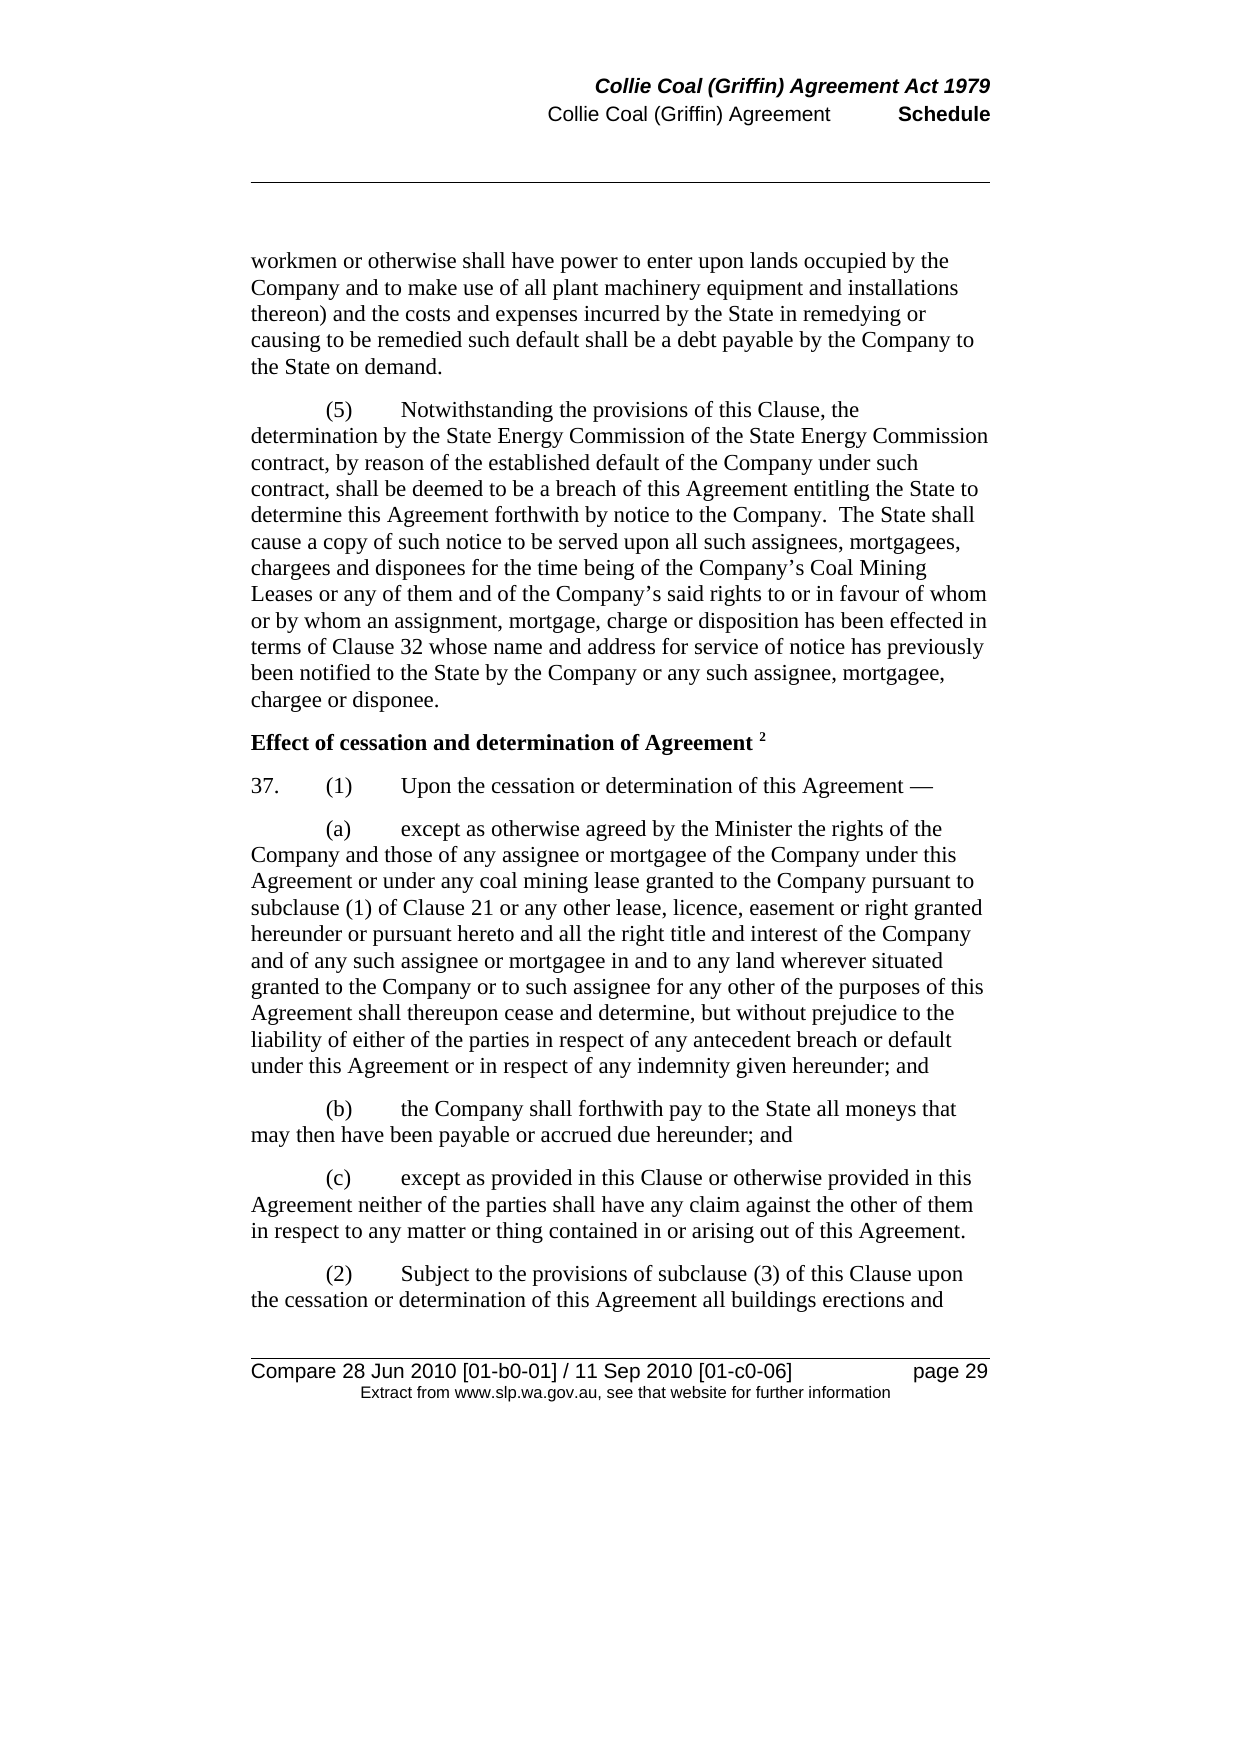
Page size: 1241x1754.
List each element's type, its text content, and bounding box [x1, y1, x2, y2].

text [251, 247, 990, 379]
text (b) the Company shall forthwith pay to the State all moneys that may then have been payable or accrued due hereunder; and [251, 1095, 990, 1148]
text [251, 1260, 990, 1313]
text (5) Notwithstanding the provisions of this Clause, the determination by the State Energy Commission of the State Energy Commission contract, by reason of the established default of the Company under such contract, shall be deemed to be a breach of this Agreement entitling the State to determine this Agreement forthwith by notice to the Company. The State shall cause a copy of such notice to be served upon all such assignees, mortgagees, chargees and disponees for the time being of the Company’s Coal Mining Leases or any of them and of the Company’s said rights to or in favour of whom or by whom an assignment, mortgage, charge or disposition has been effected in terms of Clause 32 whose name and address for service of notice has previously been notified to the State by the Company or any such assignee, mortgagee, chargee or disponee. [251, 396, 990, 712]
text (a) except as otherwise agreed by the Minister the rights of the Company and those of any assignee or mortgagee of the Company under this Agreement or under any coal mining lease granted to the Company pursuant to subclause (1) of Clause 21 or any other lease, licence, easement or right granted hereunder or pursuant hereto and all the right title and interest of the Company and of any such assignee or mortgagee in and to any land wherever situated granted to the Company or to such assignee for any other of the purposes of this Agreement shall thereupon cease and determine, but without prejudice to the liability of either of the parties in respect of any antecedent breach or default under this Agreement or in respect of any indemnity given hereunder; and [251, 815, 990, 1078]
text (c) except as provided in this Clause or otherwise provided in this Agreement neither of the parties shall have any claim against the other of them in respect to any matter or thing contained in or arising out of this Agreement. [251, 1164, 990, 1243]
text Effect of cessation and determination of Agreement 2 [251, 729, 990, 755]
text 37. (1) Upon the cessation or determination of this Agreement — [251, 772, 990, 798]
